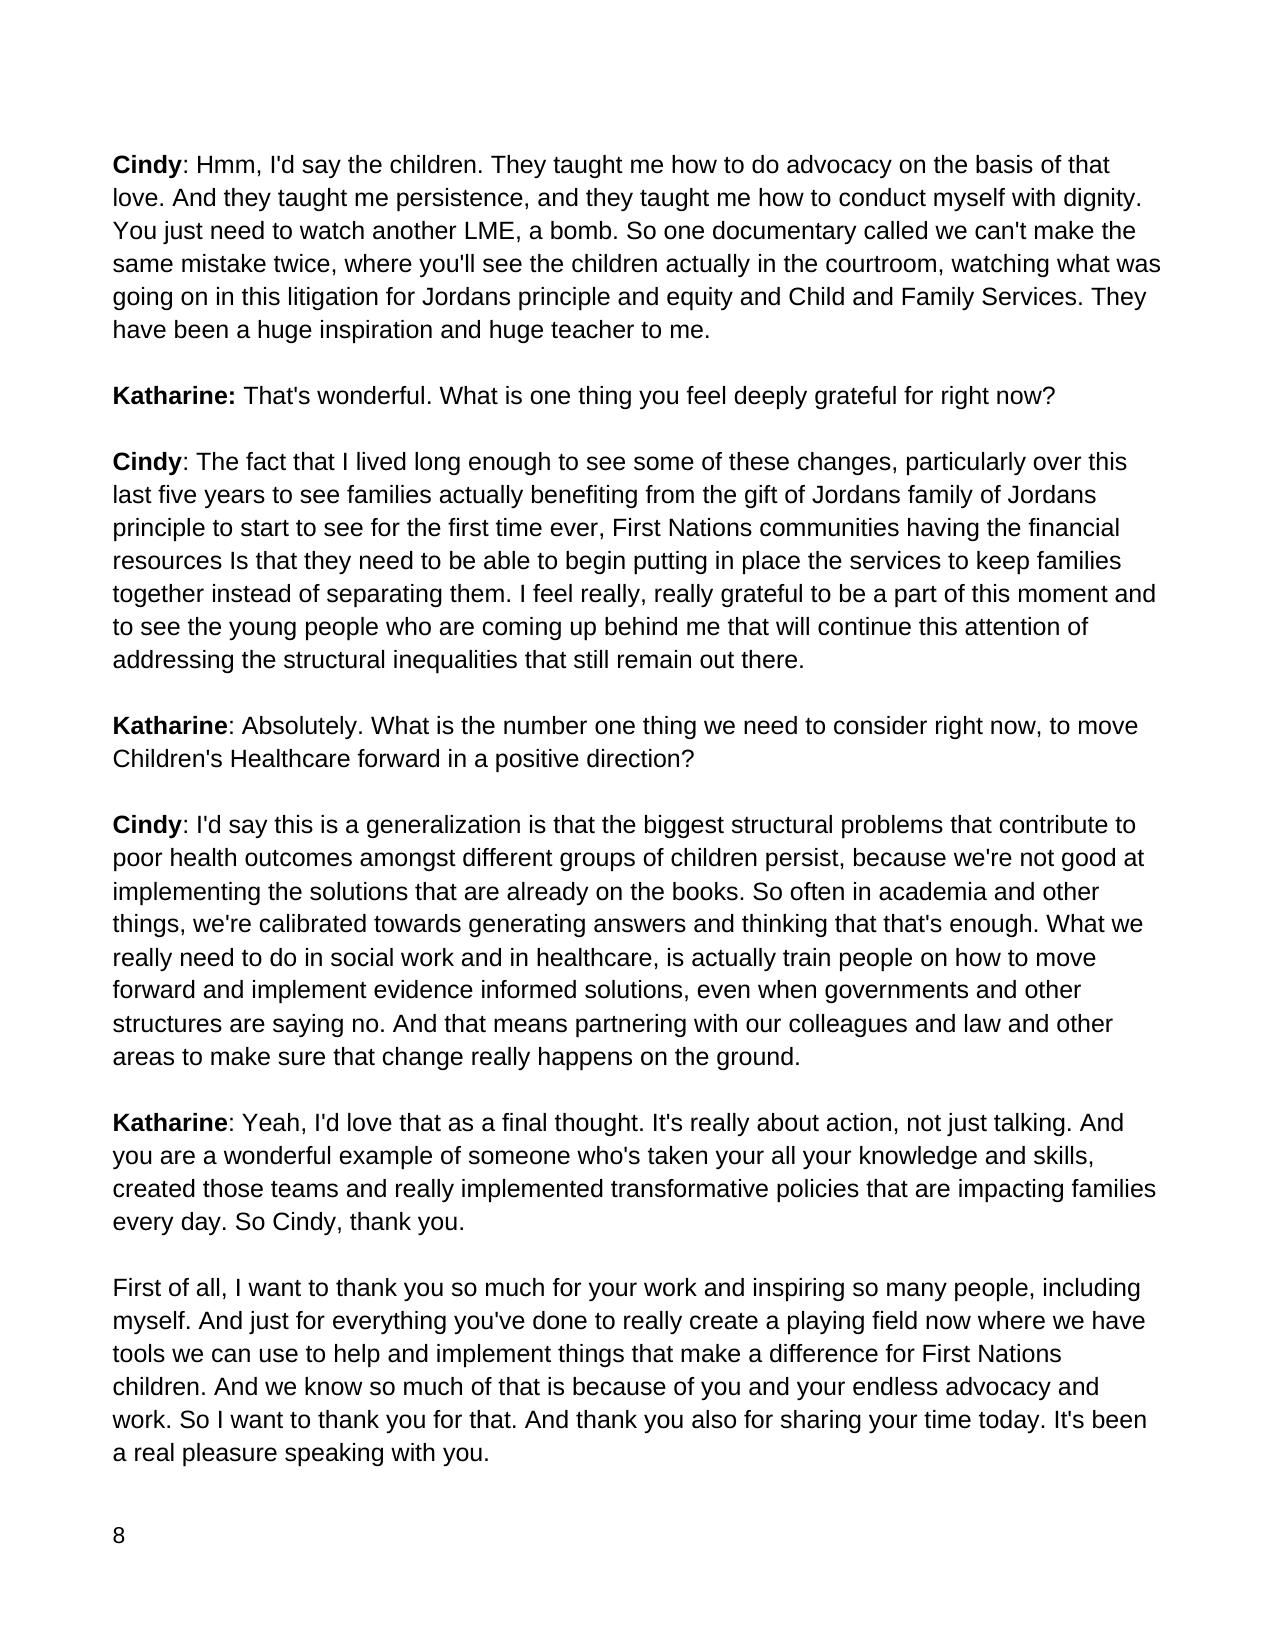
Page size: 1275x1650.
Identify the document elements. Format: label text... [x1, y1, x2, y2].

text First of all, I want to thank you so much for your work and inspiring so many people, including myself. And just for everything you've done to really create a playing field now where we have tools we can use to help and implement things that make a difference for First Nations children. And we know so much of that is because of you and your endless advocacy and work. So I want to thank you for that. And thank you also for sharing your time today. It's been a real pleasure speaking with you. [112, 1273, 1162, 1467]
text Katharine: Yeah, I'd love that as a final thought. It's really about action, not just talking. And you are a wonderful example of someone who's taken your all your knowledge and skills, created those teams and really implemented transformative policies that are impacting families every day. So Cindy, thank you. [112, 1108, 1162, 1235]
text Cindy: Hmm, I'd say the children. They taught me how to do advocacy on the basis of that love. And they taught me persistence, and they taught me how to conduct myself with dignity. You just need to watch another LME, a bomb. So one documentary called we can't make the same mistake twice, where you'll see the children actually in the courtroom, watching what was going on in this litigation for Jordans principle and equity and Child and Family Services. They have been a huge inspiration and huge teacher to me. [112, 150, 1162, 344]
text Katharine: That's wonderful. What is one thing you feel deeply grateful for right now? [112, 381, 1162, 410]
text Cindy: The fact that I lived long enough to see some of these changes, particularly over this last five years to see families actually benefiting from the gift of Jordans family of Jordans principle to start to see for the first time ever, First Nations communities having the financial resources Is that they need to be able to begin putting in place the services to keep families together instead of separating them. I feel really, really grateful to be a part of this moment and to see the young people who are coming up behind me that will continue this attention of addressing the structural inequalities that still remain out there. [112, 447, 1162, 674]
text Cindy: I'd say this is a generalization is that the biggest structural problems that contribute to poor health outcomes amongst different groups of children persist, because we're not good at implementing the solutions that are already on the books. So often in academia and other things, we're calibrated towards generating answers and thinking that that's enough. What we really need to do in social work and in healthcare, is actually train people on how to move forward and implement evidence informed solutions, even when governments and other structures are saying no. And that means partnering with our colleagues and law and other areas to make sure that change really happens on the ground. [112, 810, 1162, 1070]
text Katharine: Absolutely. What is the number one thing we need to consider right now, to move Children's Healthcare forward in a positive direction? [112, 711, 1162, 773]
